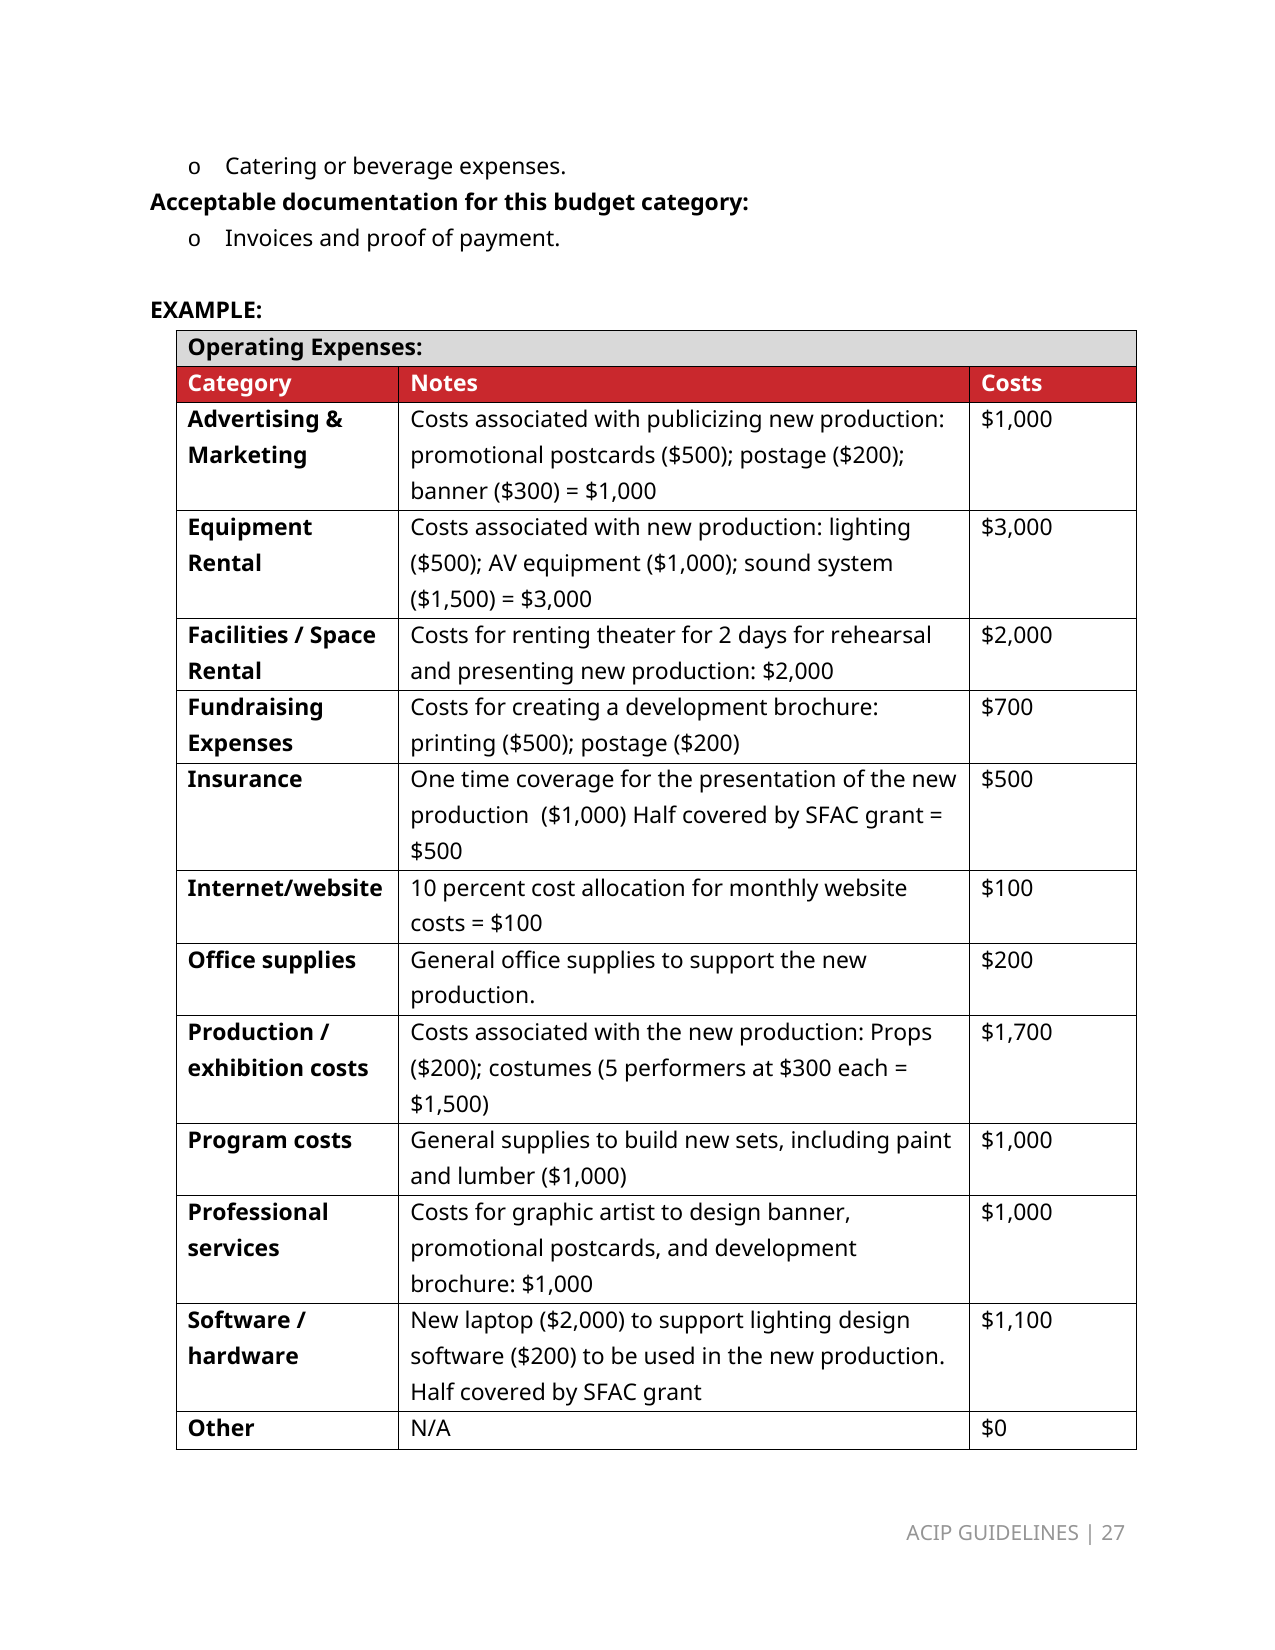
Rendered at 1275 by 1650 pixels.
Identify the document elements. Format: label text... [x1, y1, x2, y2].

table_cell $1,700 [970, 1016, 1136, 1123]
table_cell $700 [970, 691, 1136, 762]
table_cell $1,000 [970, 403, 1136, 510]
table_cell Facilities / Space Rental [177, 619, 398, 690]
table_cell Other [177, 1412, 398, 1449]
table_cell Equipment Rental [177, 511, 398, 618]
table_cell $0 [970, 1412, 1136, 1449]
text Acceptable documentation for this budget category: [150, 186, 1125, 217]
table_cell Costs for creating a development brochure: printing ($500); postage ($200) [399, 691, 969, 762]
list Invoices and proof of payment. [187, 222, 1125, 253]
table_cell Software / hardware [177, 1304, 398, 1411]
table_cell $500 [970, 764, 1136, 870]
table_cell Costs associated with new production: lighting ($500); AV equipment ($1,000); sound system ($1,500) = $3,000 [399, 511, 969, 618]
table_cell $200 [970, 944, 1136, 1014]
table_cell Internet/website [177, 871, 398, 942]
table_cell General office supplies to support the new production. [399, 944, 969, 1014]
table_cell Costs for renting theater for 2 days for rehearsal and presenting new production: $2,000 [399, 619, 969, 690]
table_cell Production / exhibition costs [177, 1016, 398, 1123]
table_cell Insurance [177, 764, 398, 870]
table_cell $2,000 [970, 619, 1136, 690]
table_cell $100 [970, 871, 1136, 942]
table_cell Costs associated with the new production: Props ($200); costumes (5 performers at $300 each = $1,500) [399, 1016, 969, 1123]
table_cell Costs [970, 367, 1136, 402]
table_cell Program costs [177, 1124, 398, 1195]
table_cell $1,100 [970, 1304, 1136, 1411]
table_cell Costs for graphic artist to design banner, promotional postcards, and development brochure: $1,000 [399, 1196, 969, 1303]
table_cell Category [177, 367, 398, 402]
table_cell Professional services [177, 1196, 398, 1303]
table_cell $3,000 [970, 511, 1136, 618]
table_cell $1,000 [970, 1124, 1136, 1195]
table_cell Costs associated with publicizing new production: promotional postcards ($500); postage ($200); banner ($300) = $1,000 [399, 403, 969, 510]
table_header Operating Expenses: [177, 331, 1136, 366]
list Catering or beverage expenses. [187, 150, 1125, 181]
table_cell Fundraising Expenses [177, 691, 398, 762]
table_cell N/A [399, 1412, 969, 1449]
table_cell Advertising & Marketing [177, 403, 398, 510]
table_cell General supplies to build new sets, including paint and lumber ($1,000) [399, 1124, 969, 1195]
table_cell $1,000 [970, 1196, 1136, 1303]
table_cell Office supplies [177, 944, 398, 1014]
text EXAMPLE: [150, 294, 1125, 325]
table_cell Notes [399, 367, 969, 402]
table_cell One time coverage for the presentation of the new production ($1,000) Half covered by SFAC grant = $500 [399, 764, 969, 870]
table_cell 10 percent cost allocation for monthly website costs = $100 [399, 871, 969, 942]
table_cell New laptop ($2,000) to support lighting design software ($200) to be used in the new production. Half covered by SFAC grant [399, 1304, 969, 1411]
